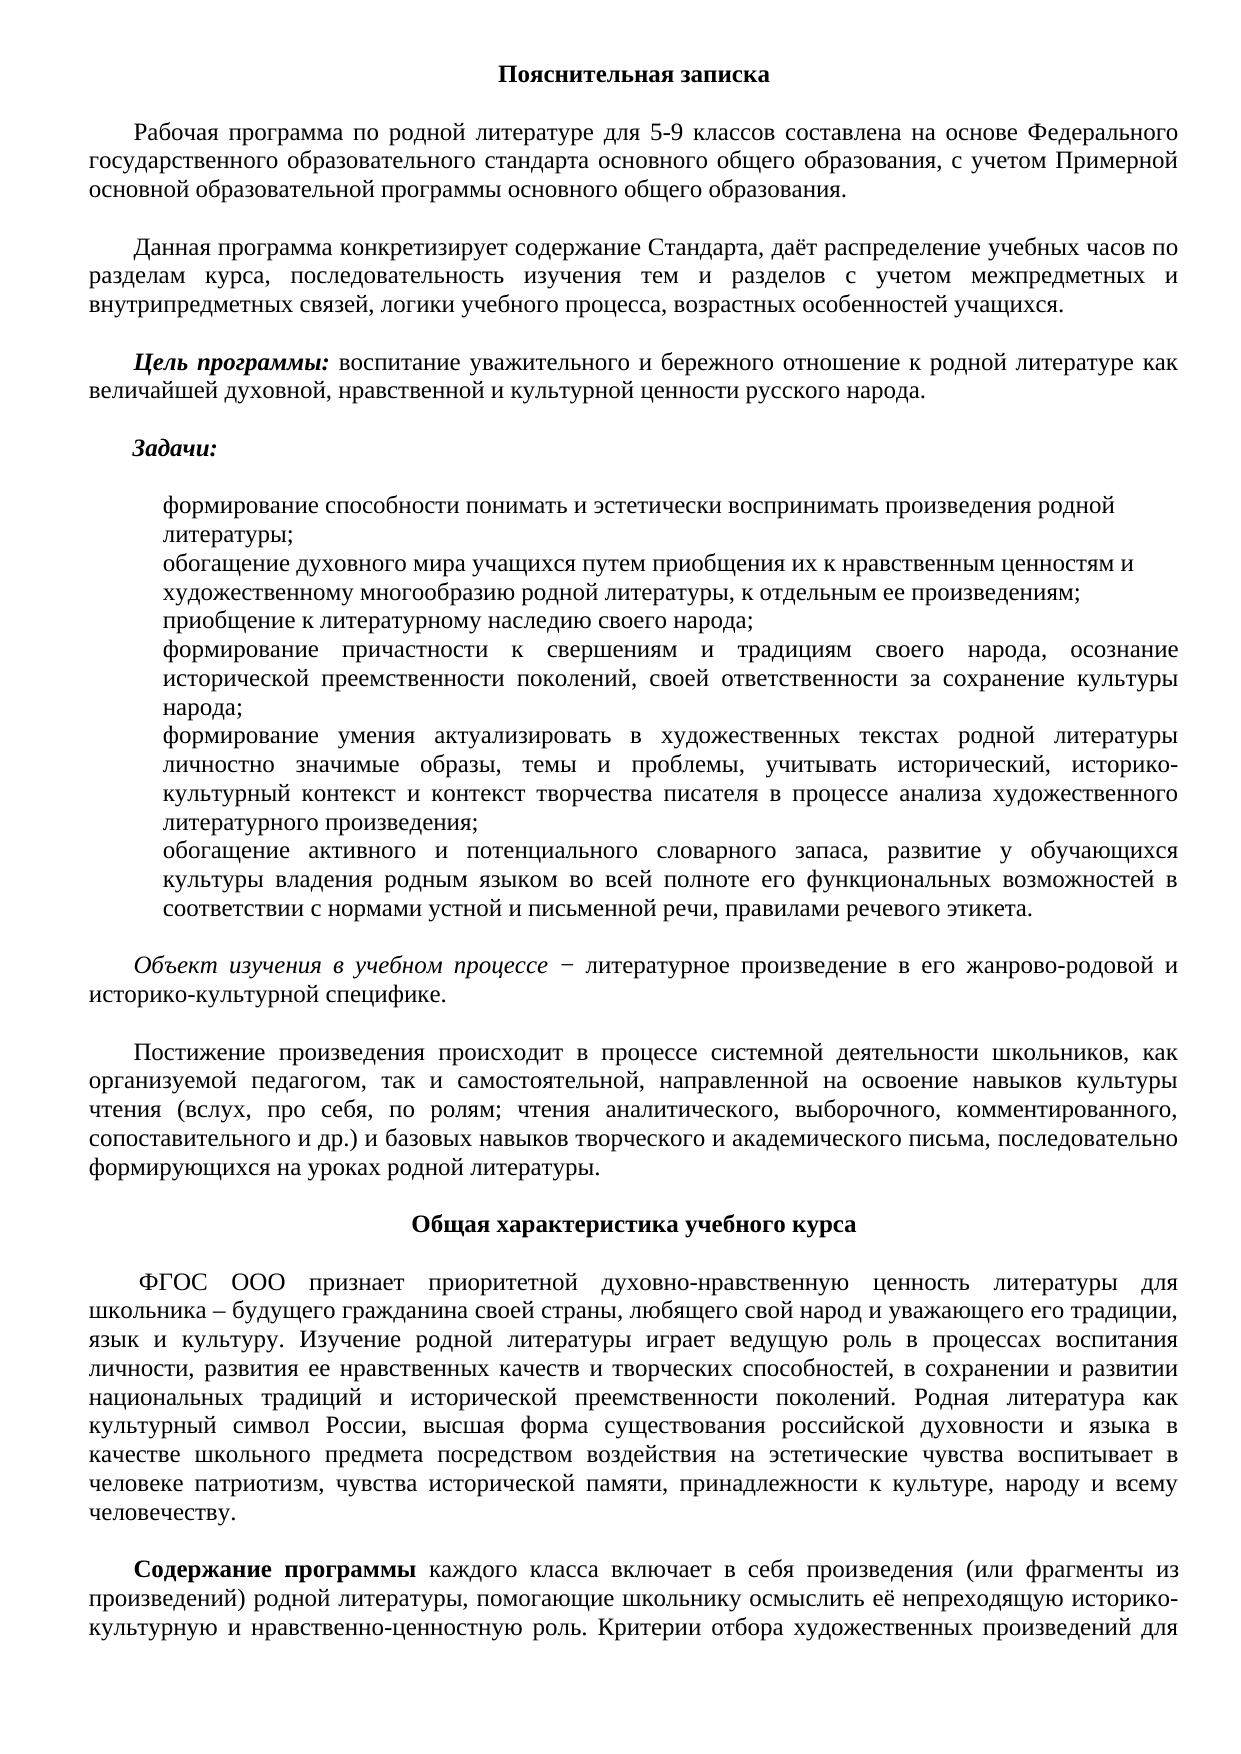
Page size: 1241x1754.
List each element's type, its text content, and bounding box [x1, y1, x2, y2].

text Данная программа конкретизирует содержание Стандарта, даёт распределение учебных часов по разделам курса, последовательность изучения тем и разделов с учетом межпредметных и внутрипредметных связей, логики учебного процесса, возрастных особенностей учащихся. [89, 232, 1179, 318]
text Пояснительная записка [89, 59, 1179, 88]
list формирование умения актуализировать в художественных текстах родной литературы личностно значимые образы, темы и проблемы, учитывать исторический, историко-культурный контекст и контекст творчества писателя в процессе анализа художественного литературного произведения; [118, 720, 1179, 835]
text ФГОС ООО признает приоритетной духовно-нравственную ценность литературы для школьника – будущего гражданина своей страны, любящего свой народ и уважающего его традиции, язык и культуру. Изучение родной литературы играет ведущую роль в процессах воспитания личности, развития ее нравственных качеств и творческих способностей, в сохранении и развитии национальных традиций и исторической преемственности поколений. Родная литература как культурный символ России, высшая форма существования российской духовности и языка в качестве школьного предмета посредством воздействия на эстетические чувства воспитывает в человеке патриотизм, чувства исторической памяти, принадлежности к культуре, народу и всему человечеству. [89, 1267, 1179, 1525]
list обогащение активного и потенциального словарного запаса, развитие у обучающихся культуры владения родным языком во всей полноте его функциональных возможностей в соответствии с нормами устной и письменной речи, правилами речевого этикета. [118, 835, 1179, 922]
text Цель программы: воспитание уважительного и бережного отношение к родной литературе как величайшей духовной, нравственной и культурной ценности русского народа. [89, 347, 1179, 404]
text Объект изучения в учебном процессе − литературное произведение в его жанрово-родовой и историко-культурной специфике. [89, 950, 1179, 1008]
text Задачи: [132, 433, 1179, 462]
list обогащение духовного мира учащихся путем приобщения их к нравственным ценностям и художественному многообразию родной литературы, к отдельным ее произведениям; [118, 548, 1179, 605]
text Постижение произведения происходит в процессе системной деятельности школьников, как организуемой педагогом, так и самостоятельной, направленной на освоение навыков культуры чтения (вслух, про себя, по ролям; чтения аналитического, выборочного, комментированного, сопоставительного и др.) и базовых навыков творческого и академического письма, последовательно формирующихся на уроках родной литературы. [89, 1037, 1179, 1180]
text Рабочая программа по родной литературе для 5-9 классов составлена на основе Федерального государственного образовательного стандарта основного общего образования, с учетом Примерной основной образовательной программы основного общего образования. [89, 117, 1179, 203]
list приобщение к литературному наследию своего народа; [118, 605, 1179, 634]
list формирование причастности к свершениям и традициям своего народа, осознание исторической преемственности поколений, своей ответственности за сохранение культуры народа; [118, 634, 1179, 720]
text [89, 1554, 1179, 1640]
list формирование способности понимать и эстетически воспринимать произведения родной литературы; [118, 490, 1179, 548]
text Общая характеристика учебного курса [89, 1209, 1179, 1238]
